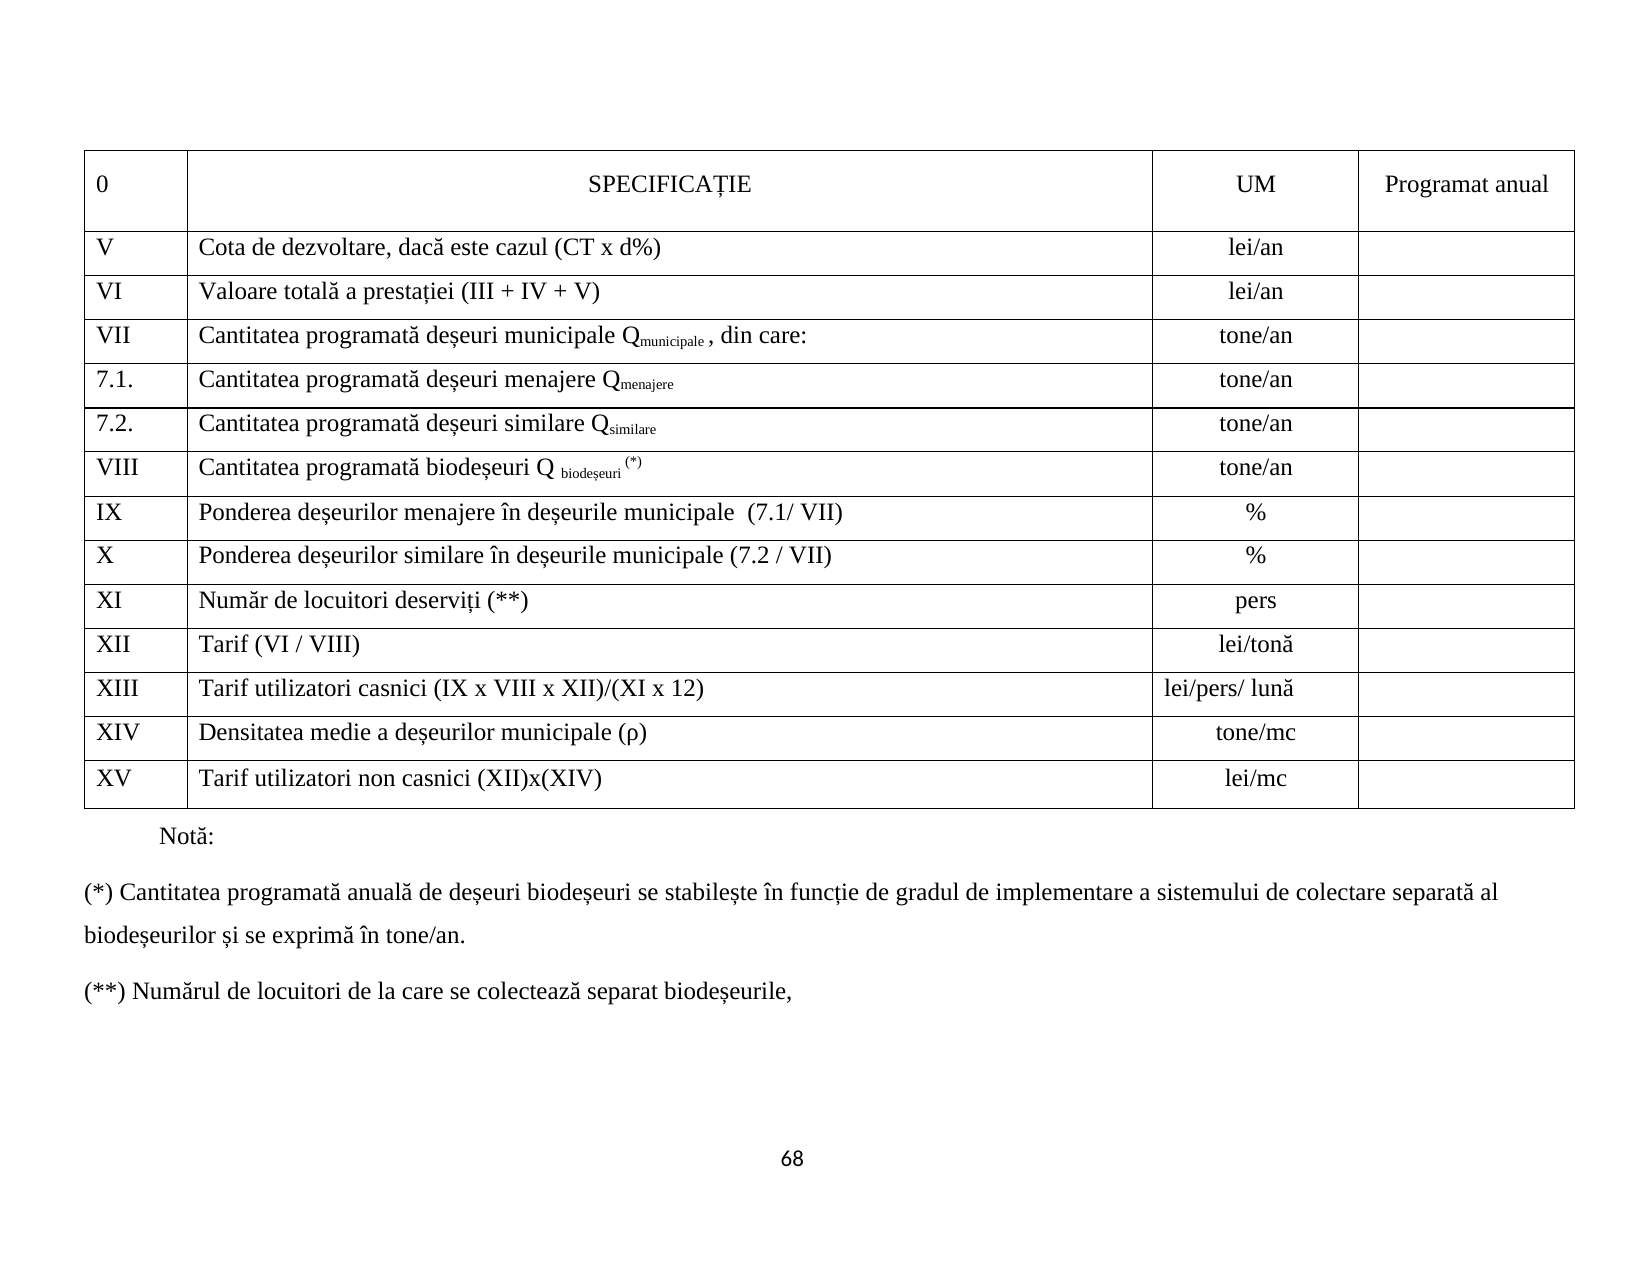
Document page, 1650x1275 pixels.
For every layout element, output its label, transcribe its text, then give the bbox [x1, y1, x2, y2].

table_cell 7.1. [85, 364, 187, 407]
table_cell Număr de locuitori deserviți (**) [188, 585, 1152, 628]
table_cell tone/an [1153, 320, 1358, 363]
table_cell lei/mc [1153, 761, 1358, 808]
table_cell XI [85, 585, 187, 628]
table_cell Ponderea deșeurilor menajere în deșeurile municipale (7.1/ VII) [188, 497, 1152, 539]
table_cell tone/an [1153, 364, 1358, 407]
table_cell [1359, 761, 1574, 808]
text (*) Cantitatea programată anuală de deșeuri biodeșeuri se stabilește în funcție de gradul de implementare a sistemului de colectare separată al biodeșeurilor și se exprimă în tone/an. [84, 877, 1500, 949]
table_cell [1359, 541, 1574, 584]
table_cell Tarif (VI / VIII) [188, 629, 1152, 672]
table_cell XIV [85, 717, 187, 760]
table_header SPECIFICAȚIE [188, 151, 1152, 231]
table_cell lei/pers/ lună [1153, 673, 1358, 716]
table_cell Ponderea deșeurilor similare în deșeurile municipale (7.2 / VII) [188, 541, 1152, 584]
table_cell [1359, 629, 1574, 672]
table_cell Densitatea medie a deșeurilor municipale (ρ) [188, 717, 1152, 760]
table_cell Cota de dezvoltare, dacă este cazul (CT x d%) [188, 232, 1152, 275]
table_cell [1359, 673, 1574, 716]
table_cell IX [85, 497, 187, 539]
table_cell VI [85, 276, 187, 319]
table_cell VII [85, 320, 187, 363]
table_cell lei/an [1153, 276, 1358, 319]
text (**) Numărul de locuitori de la care se colectează separat biodeșeurile, [84, 976, 1500, 1004]
table_cell pers [1153, 585, 1358, 628]
table_cell [1359, 232, 1574, 275]
table_cell XII [85, 629, 187, 672]
table_cell % [1153, 541, 1358, 584]
table_cell Cantitatea programată deșeuri menajere Qmenajere [188, 364, 1152, 407]
table_cell X [85, 541, 187, 584]
table_cell XIII [85, 673, 187, 716]
table_header Programat anual [1359, 151, 1574, 231]
table_cell [1359, 585, 1574, 628]
table_cell Tarif utilizatori non casnici (XII)x(XIV) [188, 761, 1152, 808]
table_cell 7.2. [85, 409, 187, 451]
table_cell Cantitatea programată deșeuri municipale Qmunicipale , din care: [188, 320, 1152, 363]
table_cell V [85, 232, 187, 275]
table_cell tone/an [1153, 409, 1358, 451]
table_cell tone/mc [1153, 717, 1358, 760]
list Notă: [159, 821, 1500, 850]
table_cell [1359, 452, 1574, 496]
table_header UM [1153, 151, 1358, 231]
table_cell [1359, 364, 1574, 407]
table_cell lei/an [1153, 232, 1358, 275]
table_header 0 [85, 151, 187, 231]
table_cell [1359, 276, 1574, 319]
table_cell [1359, 409, 1574, 451]
table_cell lei/tonă [1153, 629, 1358, 672]
table_cell Cantitatea programată deșeuri similare Qsimilare [188, 409, 1152, 451]
table_cell Tarif utilizatori casnici (IX x VIII x XII)/(XI x 12) [188, 673, 1152, 716]
table_cell tone/an [1153, 452, 1358, 496]
table_cell [1359, 320, 1574, 363]
table_cell [1359, 717, 1574, 760]
table_cell % [1153, 497, 1358, 539]
table_cell XV [85, 761, 187, 808]
table_cell VIII [85, 452, 187, 496]
table_cell [1359, 497, 1574, 539]
table_cell Cantitatea programată biodeșeuri Q biodeșeuri (*) [188, 452, 1152, 496]
table_cell Valoare totală a prestației (III + IV + V) [188, 276, 1152, 319]
